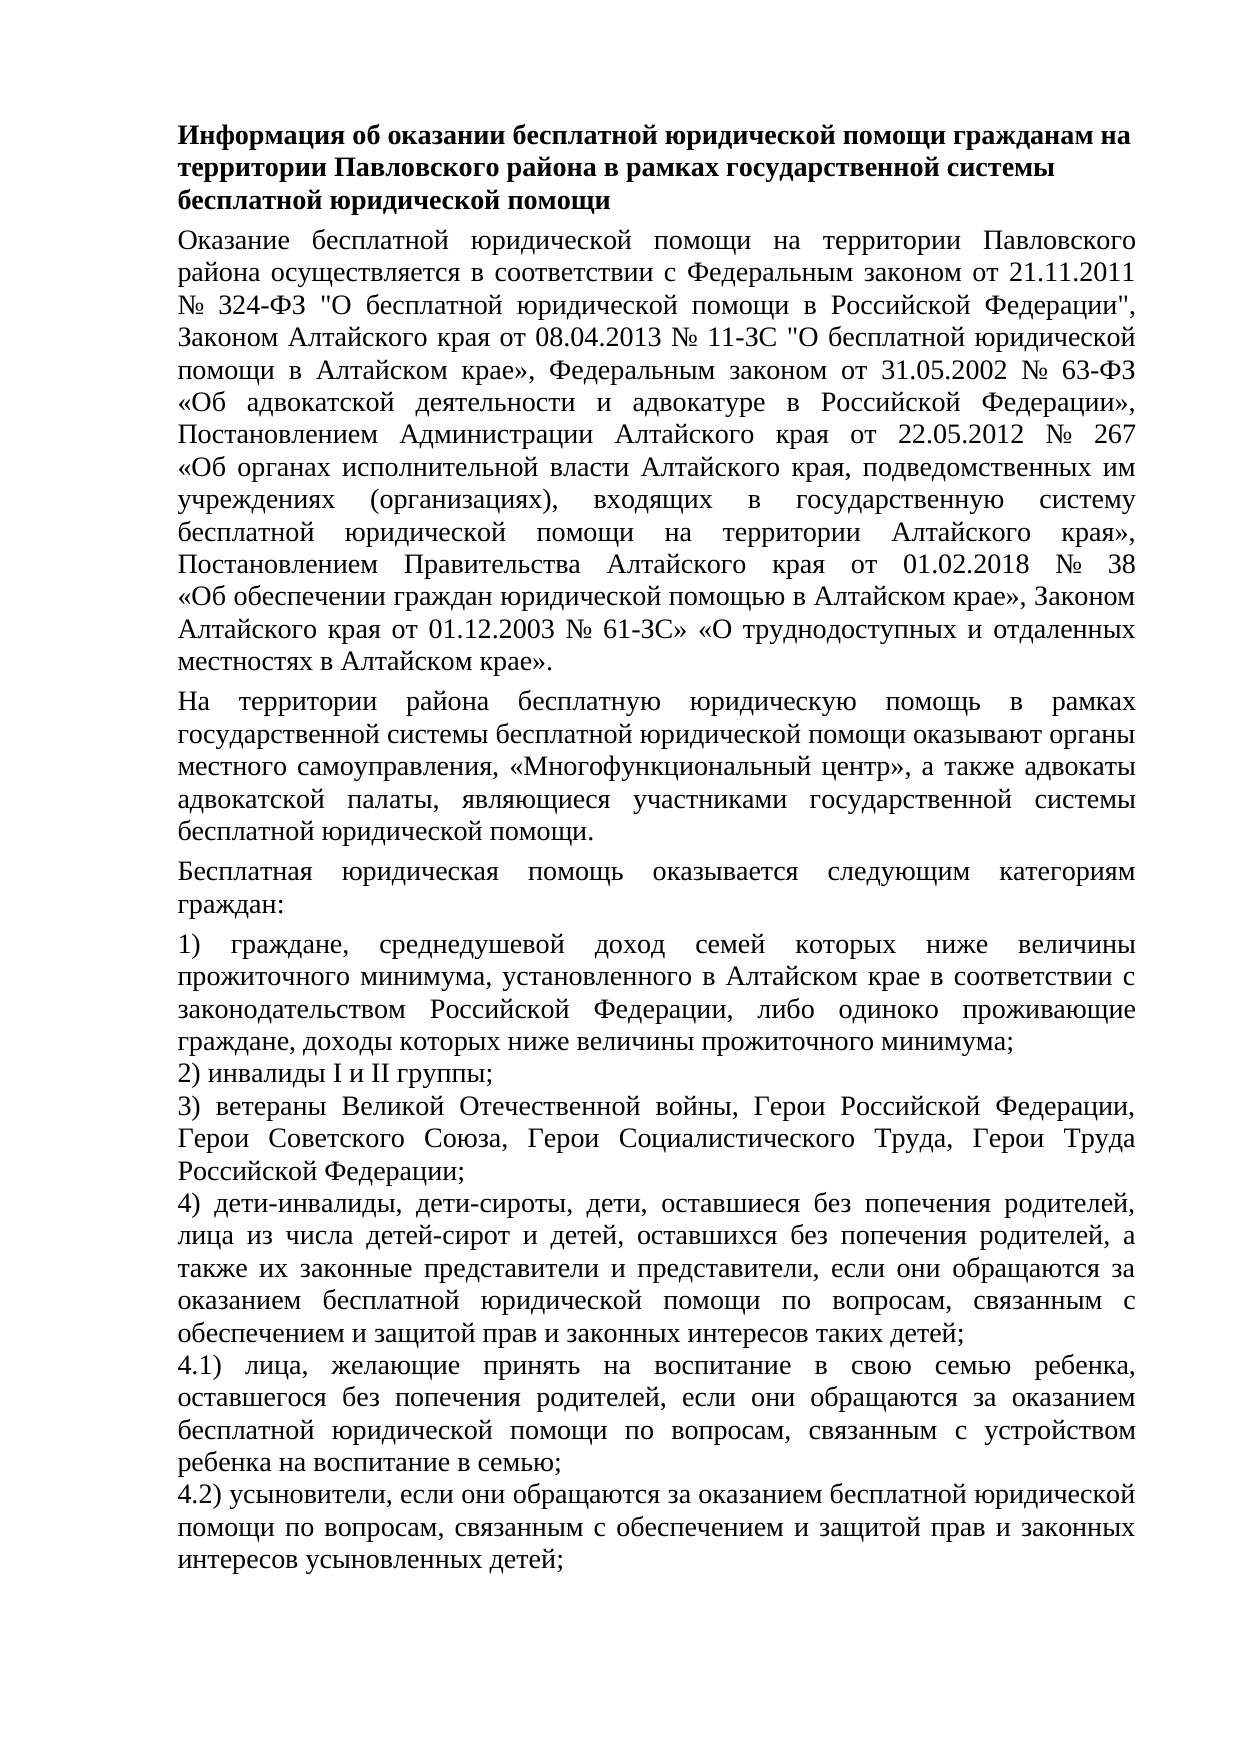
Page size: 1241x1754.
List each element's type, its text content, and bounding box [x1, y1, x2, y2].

text Бесплатная юридическая помощь оказывается следующим категориям граждан: [177, 854, 1137, 919]
text Оказание бесплатной юридической помощи на территории Павловского района осуществляется в соответствии с Федеральным законом от 21.11.2011 № 324-ФЗ "О бесплатной юридической помощи в Российской Федерации", Законом Алтайского края от 08.04.2013 № 11-ЗС "О бесплатной юридической помощи в Алтайском крае», Федеральным законом от 31.05.2002 № 63-ФЗ «Об адвокатской деятельности и адвокатуре в Российской Федерации», Постановлением Администрации Алтайского края от 22.05.2012 № 267 «Об органах исполнительной власти Алтайского края, подведомственных им учреждениях (организациях), входящих в государственную систему бесплатной юридической помощи на территории Алтайского края», Постановлением Правительства Алтайского края от 01.02.2018 № 38 «Об обеспечении граждан юридической помощью в Алтайском крае», Законом Алтайского края от 01.12.2003 № 61-ЗС» «О труднодоступных и отдаленных местностях в Алтайском крае». [177, 223, 1137, 677]
text 4) дети-инвалиды, дети-сироты, дети, оставшиеся без попечения родителей, лица из числа детей-сирот и детей, оставшихся без попечения родителей, а также их законные представители и представители, если они обращаются за оказанием бесплатной юридической помощи по вопросам, связанным с обеспечением и защитой прав и законных интересов таких детей; [177, 1186, 1137, 1348]
text Информация об оказании бесплатной юридической помощи гражданам на территории Павловского района в рамках государственной системы бесплатной юридической помощи [177, 118, 1137, 215]
text 4.2) усыновители, если они обращаются за оказанием бесплатной юридической помощи по вопросам, связанным с обеспечением и защитой прав и законных интересов усыновленных детей; [177, 1478, 1137, 1575]
text 3) ветераны Великой Отечественной войны, Герои Российской Федерации, Герои Советского Союза, Герои Социалистического Труда, Герои Труда Российской Федерации; [177, 1089, 1137, 1186]
text 2) инвалиды I и II группы; [177, 1056, 1137, 1089]
text На территории района бесплатную юридическую помощь в рамках государственной системы бесплатной юридической помощи оказывают органы местного самоуправления, «Многофункциональный центр», а также адвокаты адвокатской палаты, являющиеся участниками государственной системы бесплатной юридической помощи. [177, 684, 1137, 846]
text 4.1) лица, желающие принять на воспитание в свою семью ребенка, оставшегося без попечения родителей, если они обращаются за оказанием бесплатной юридической помощи по вопросам, связанным с устройством ребенка на воспитание в семью; [177, 1348, 1137, 1478]
text 1) граждане, среднедушевой доход семей которых ниже величины прожиточного минимума, установленного в Алтайском крае в соответствии с законодательством Российской Федерации, либо одиноко проживающие граждане, доходы которых ниже величины прожиточного минимума; [177, 927, 1137, 1056]
